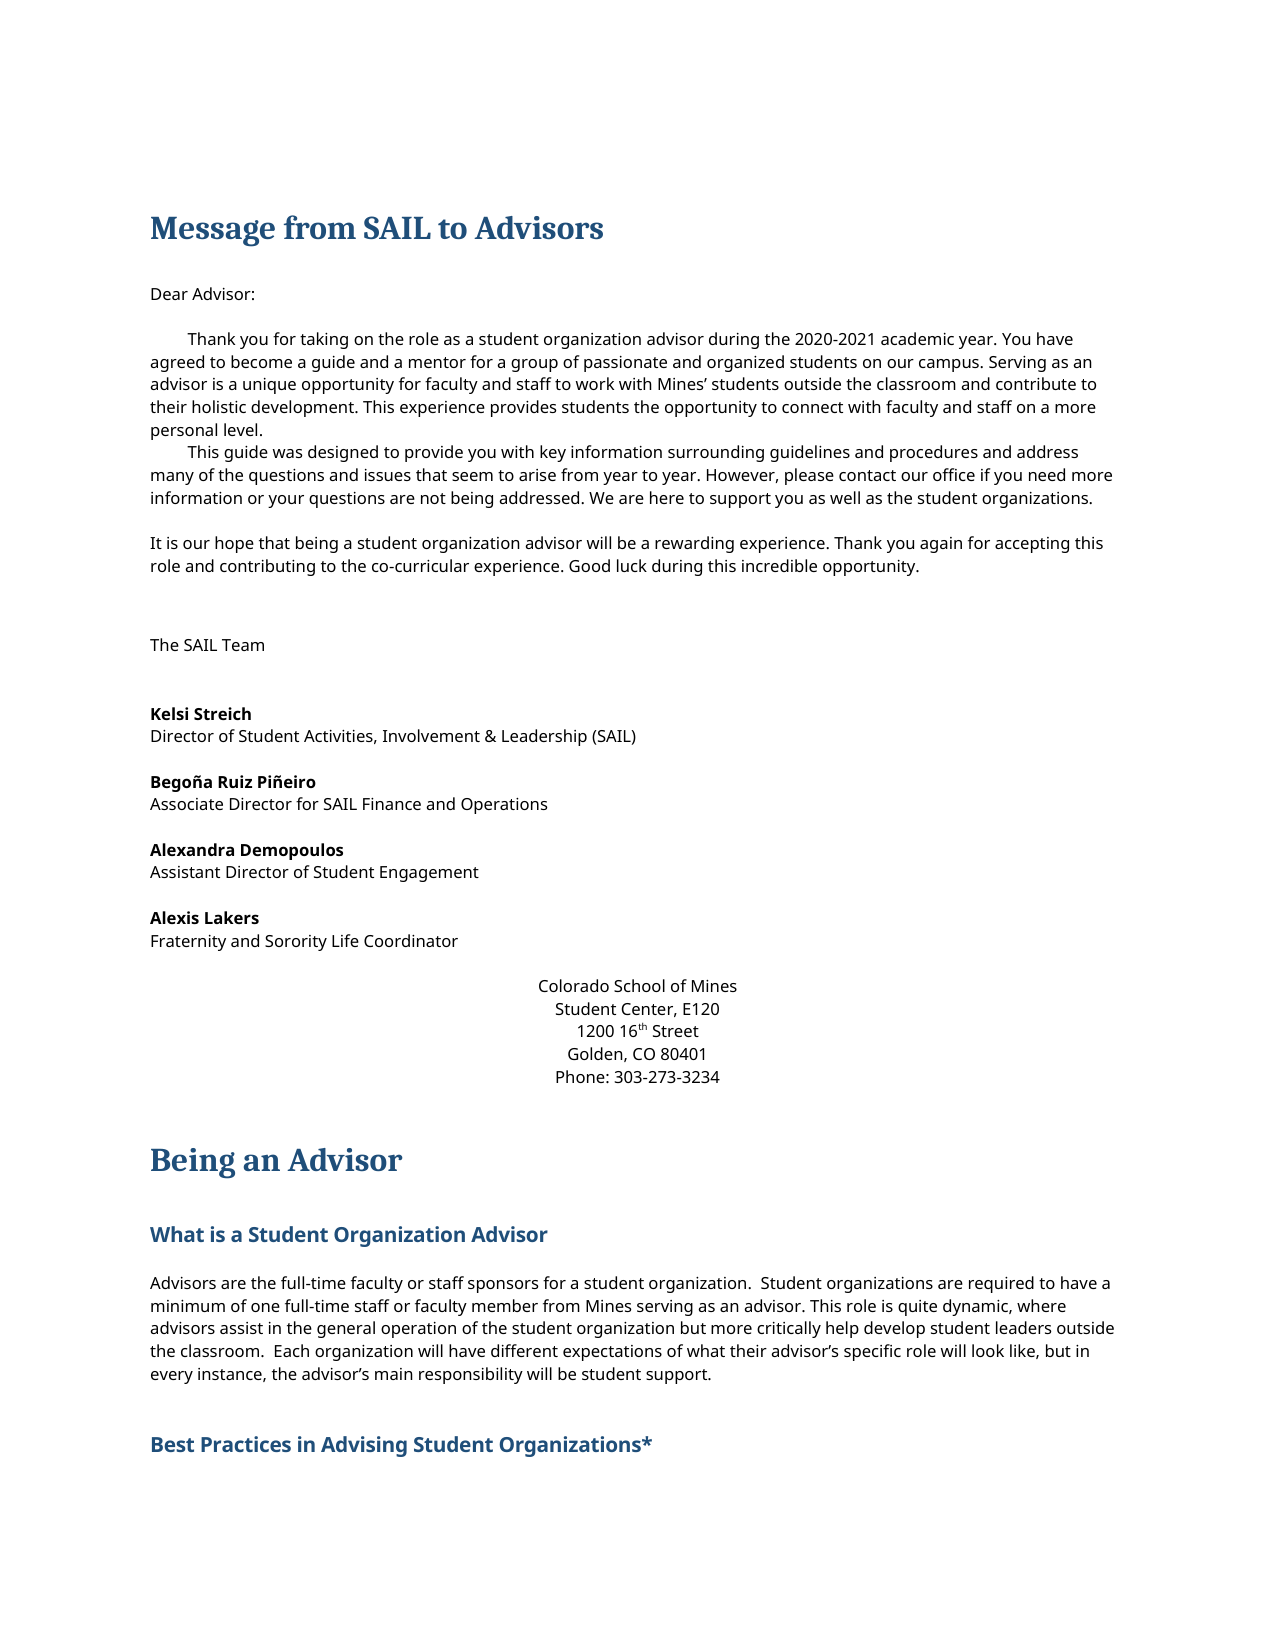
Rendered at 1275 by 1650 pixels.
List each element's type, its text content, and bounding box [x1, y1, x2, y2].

text Kelsi Streich [150, 702, 1125, 725]
text Fraternity and Sorority Life Coordinator [150, 929, 1125, 952]
text Begoña Ruiz Piñeiro [150, 770, 1125, 793]
text Thank you for taking on the role as a student organization advisor during the 2020-2021 academic year. You have agreed to become a guide and a mentor for a group of passionate and organized students on our campus. Serving as an advisor is a unique opportunity for faculty and staff to work with Mines’ students outside the classroom and contribute to their holistic development. This experience provides students the opportunity to connect with faculty and staff on a more personal level. [150, 327, 1125, 441]
subtitle Message from SAIL to Advisors [150, 209, 1125, 247]
text Assistant Director of Student Engagement [150, 861, 1125, 884]
text Associate Director for SAIL Finance and Operations [150, 793, 1125, 816]
text Phone: 303-273-3234 [150, 1066, 1125, 1088]
subtitle What is a Student Organization Advisor [150, 1220, 1125, 1249]
text Dear Advisor: [150, 282, 1125, 305]
text Student Center, E120 [150, 997, 1125, 1020]
text Colorado School of Mines [150, 975, 1125, 997]
subtitle Best Practices in Advising Student Organizations* [150, 1430, 1125, 1459]
text Alexandra Demopoulos [150, 838, 1125, 861]
subtitle Being an Advisor [150, 1142, 1125, 1180]
text It is our hope that being a student organization advisor will be a rewarding experience. Thank you again for accepting this role and contributing to the co-curricular experience. Good luck during this incredible opportunity. [150, 532, 1125, 577]
text Alexis Lakers [150, 907, 1125, 929]
text Advisors are the full-time faculty or staff sponsors for a student organization. Student organizations are required to have a minimum of one full-time staff or faculty member from Mines serving as an advisor. This role is quite dynamic, where advisors assist in the general operation of the student organization but more critically help develop student leaders outside the classroom. Each organization will have different expectations of what their advisor’s specific role will look like, but in every instance, the advisor’s main responsibility will be student support. [150, 1271, 1125, 1385]
text The SAIL Team [150, 634, 1125, 657]
text Director of Student Activities, Involvement & Leadership (SAIL) [150, 725, 1125, 748]
text 1200 16th Street [150, 1020, 1125, 1043]
text Golden, CO 80401 [150, 1043, 1125, 1066]
text This guide was designed to provide you with key information surrounding guidelines and procedures and address many of the questions and issues that seem to arise from year to year. However, please contact our office if you need more information or your questions are not being addressed. We are here to support you as well as the student organizations. [150, 441, 1125, 509]
